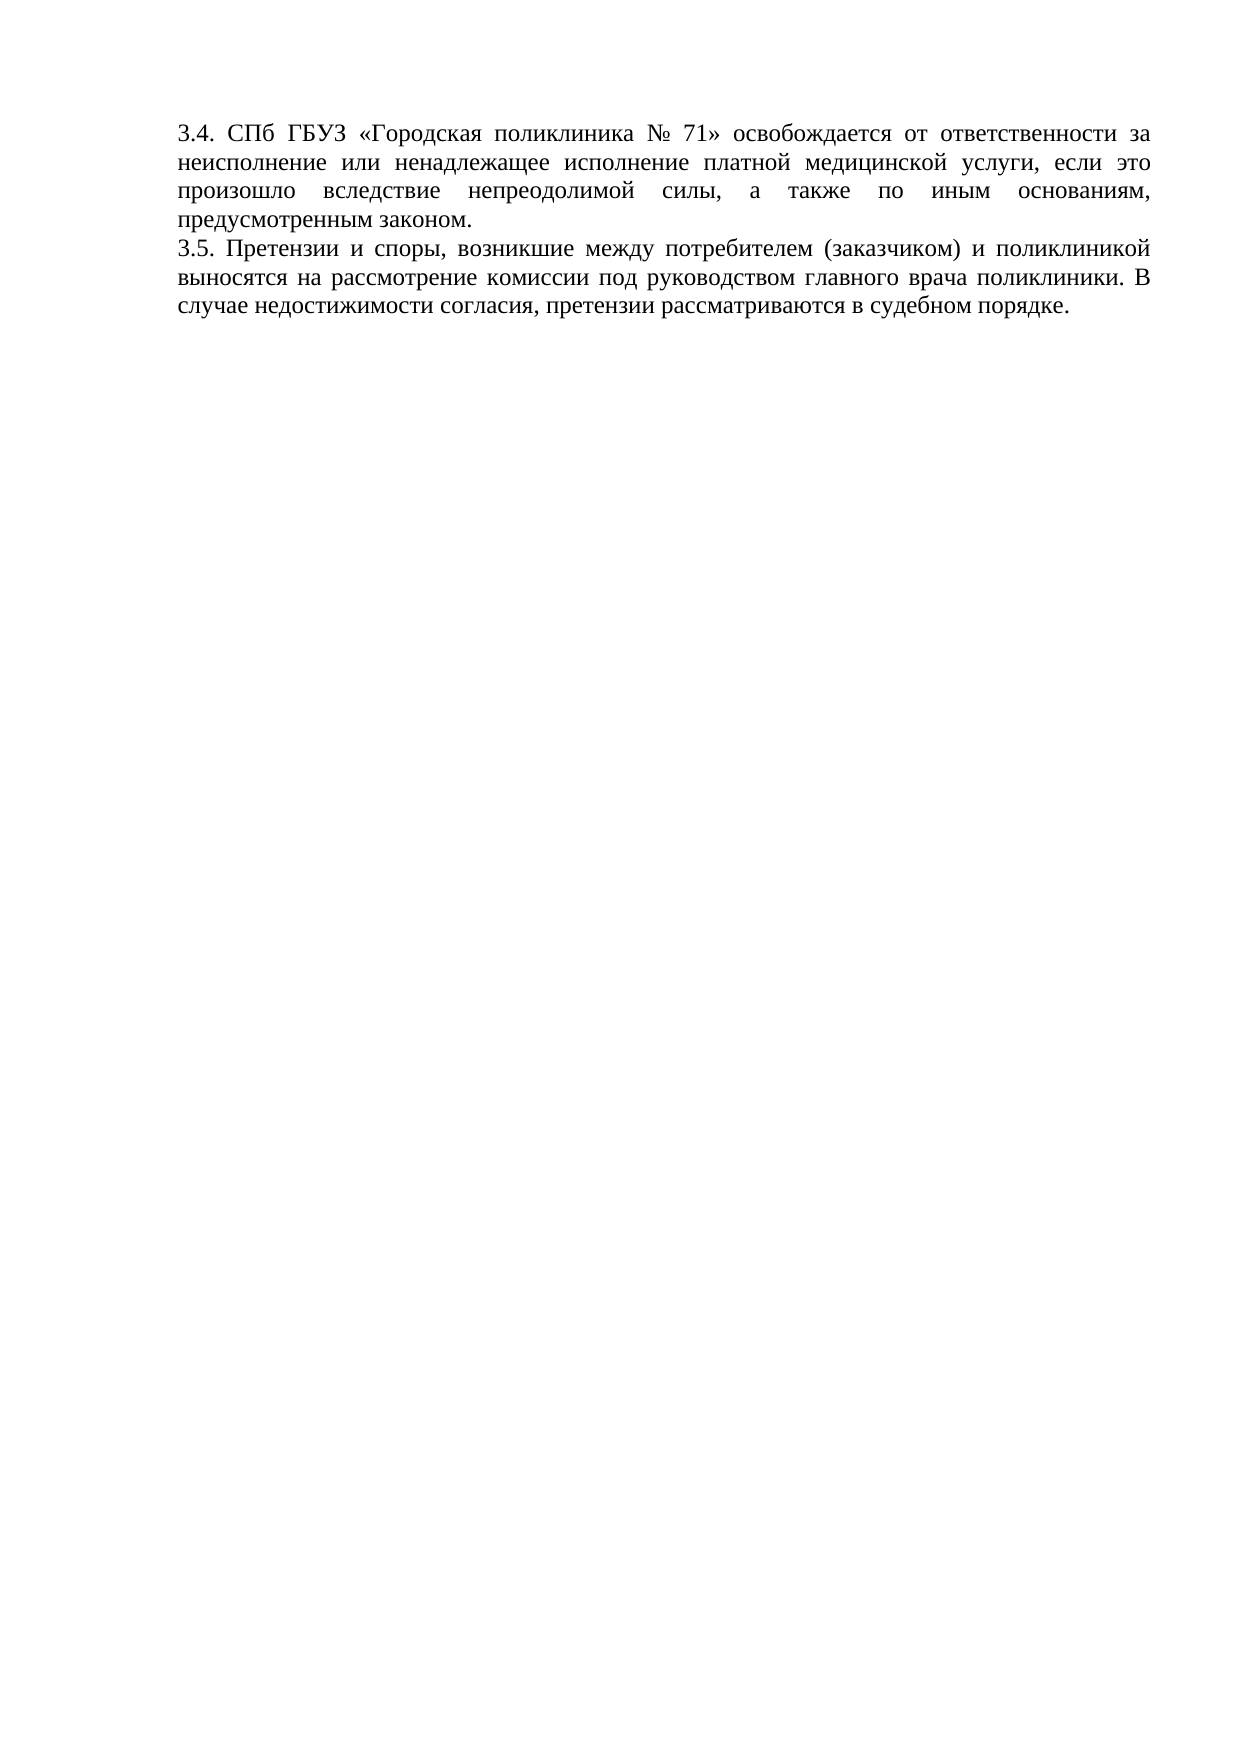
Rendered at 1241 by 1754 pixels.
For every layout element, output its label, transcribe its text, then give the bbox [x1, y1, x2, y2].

text 3.5. Претензии и споры, возникшие между потребителем (заказчиком) и поликлиникой выносятся на рассмотрение комиссии под руководством главного врача поликлиники. В случае недостижимости согласия, претензии рассматриваются в судебном порядке. [177, 233, 1152, 319]
text 3.4. СПб ГБУЗ «Городская поликлиника № 71» освобождается от ответственности за неисполнение или ненадлежащее исполнение платной медицинской услуги, если это произошло вследствие непреодолимой силы, а также по иным основаниям, предусмотренным законом. [177, 118, 1152, 233]
